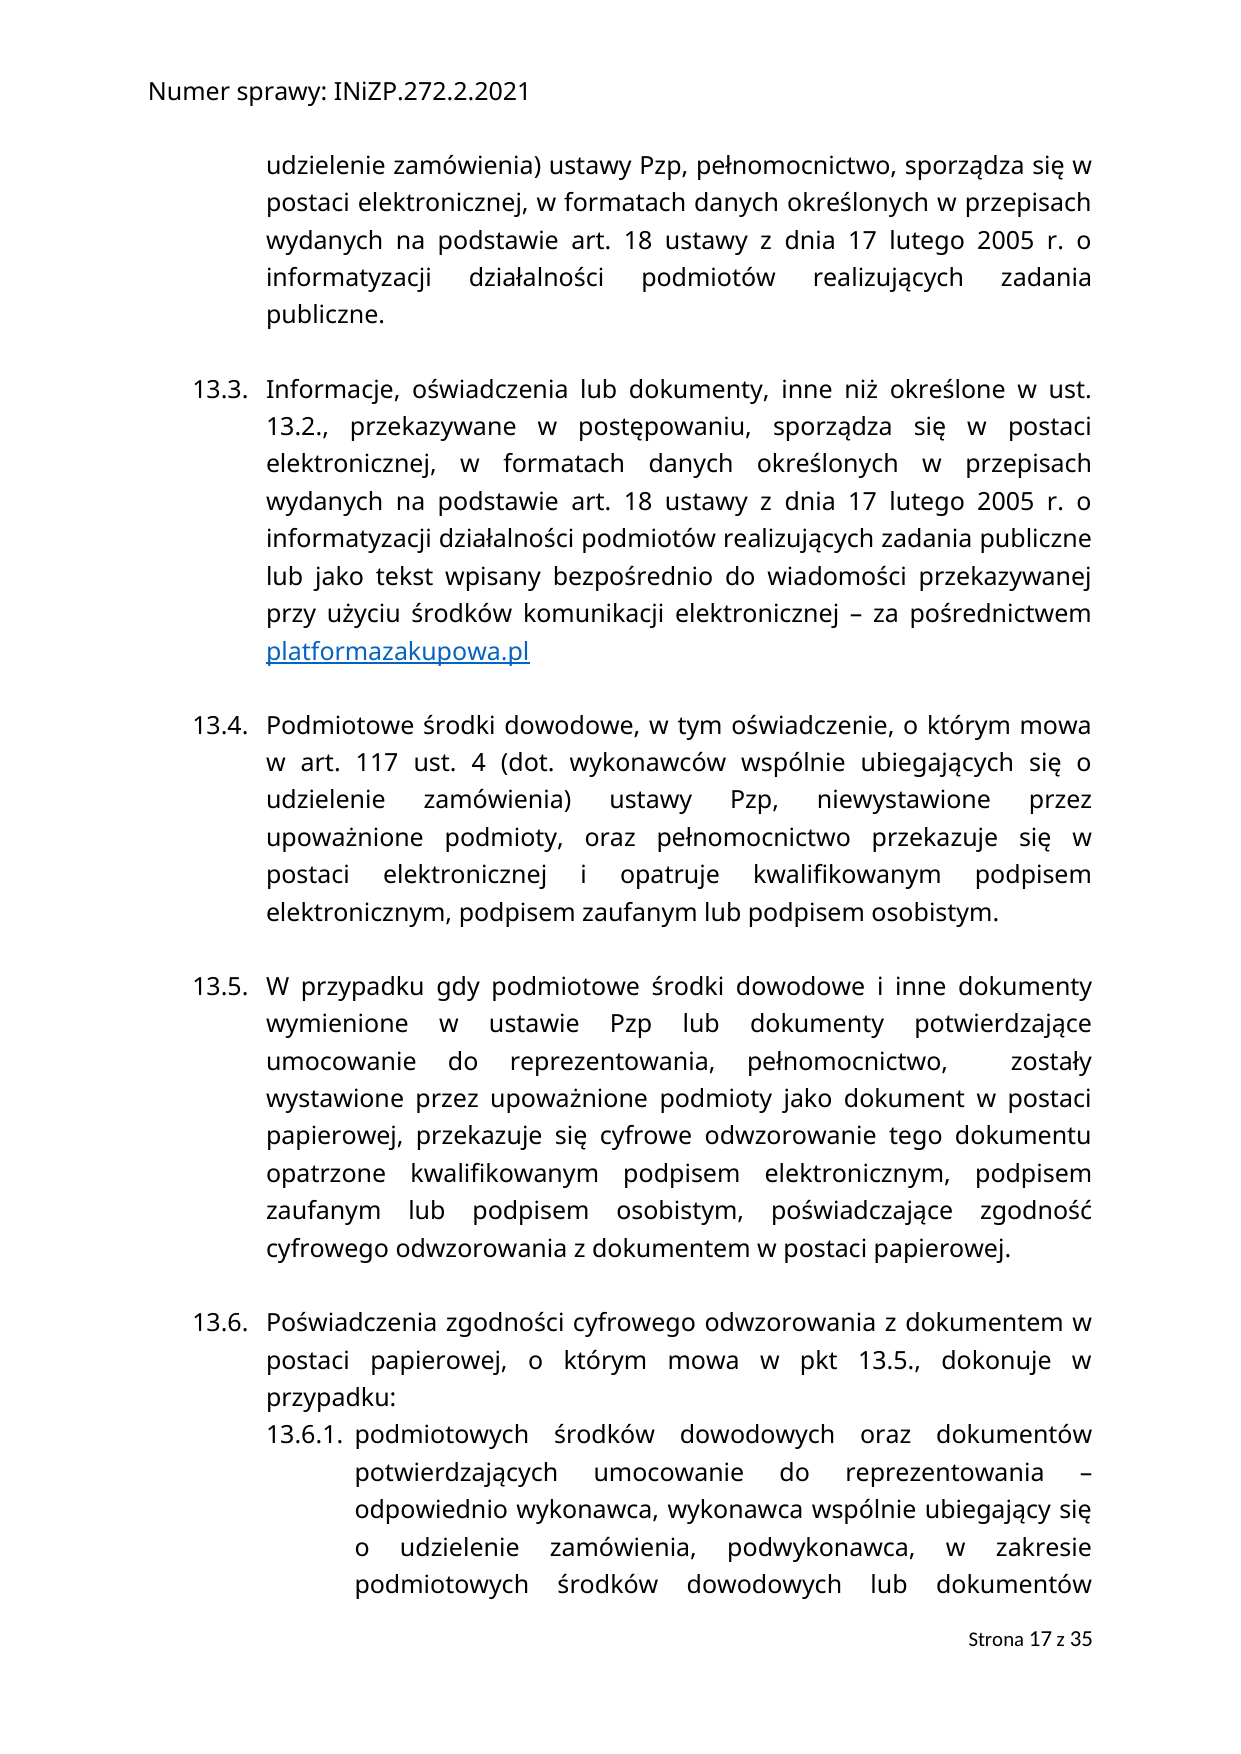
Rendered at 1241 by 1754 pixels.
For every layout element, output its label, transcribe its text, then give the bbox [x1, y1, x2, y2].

list W przypadku gdy podmiotowe środki dowodowe i inne dokumenty wymienione w ustawie Pzp lub dokumenty potwierdzające umocowanie do reprezentowania, pełnomocnictwo, zostały wystawione przez upoważnione podmioty jako dokument w postaci papierowej, przekazuje się cyfrowe odwzorowanie tego dokumentu opatrzone kwalifikowanym podpisem elektronicznym, podpisem zaufanym lub podpisem osobistym, poświadczające zgodność cyfrowego odwzorowania z dokumentem w postaci papierowej. [192, 968, 1093, 1264]
list Informacje, oświadczenia lub dokumenty, inne niż określone w ust. 13.2., przekazywane w postępowaniu, sporządza się w postaci elektronicznej, w formatach danych określonych w przepisach wydanych na podstawie art. 18 ustawy z dnia 17 lutego 2005 r. o informatyzacji działalności podmiotów realizujących zadania publiczne lub jako tekst wpisany bezpośrednio do wiadomości przekazywanej przy użyciu środków komunikacji elektronicznej – za pośrednictwem platformazakupowa.pl [192, 371, 1093, 667]
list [266, 1417, 1093, 1601]
list Podmiotowe środki dowodowe, w tym oświadczenie, o którym mowa w art. 117 ust. 4 (dot. wykonawców wspólnie ubiegających się o udzielenie zamówienia) ustawy Pzp, niewystawione przez upoważnione podmioty, oraz pełnomocnictwo przekazuje się w postaci elektronicznej i opatruje kwalifikowanym podpisem elektronicznym, podpisem zaufanym lub podpisem osobistym. [192, 707, 1093, 928]
list Poświadczenia zgodności cyfrowego odwzorowania z dokumentem w postaci papierowej, o którym mowa w pkt 13.5., dokonuje w przypadku: [192, 1305, 1093, 1414]
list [192, 148, 1093, 331]
